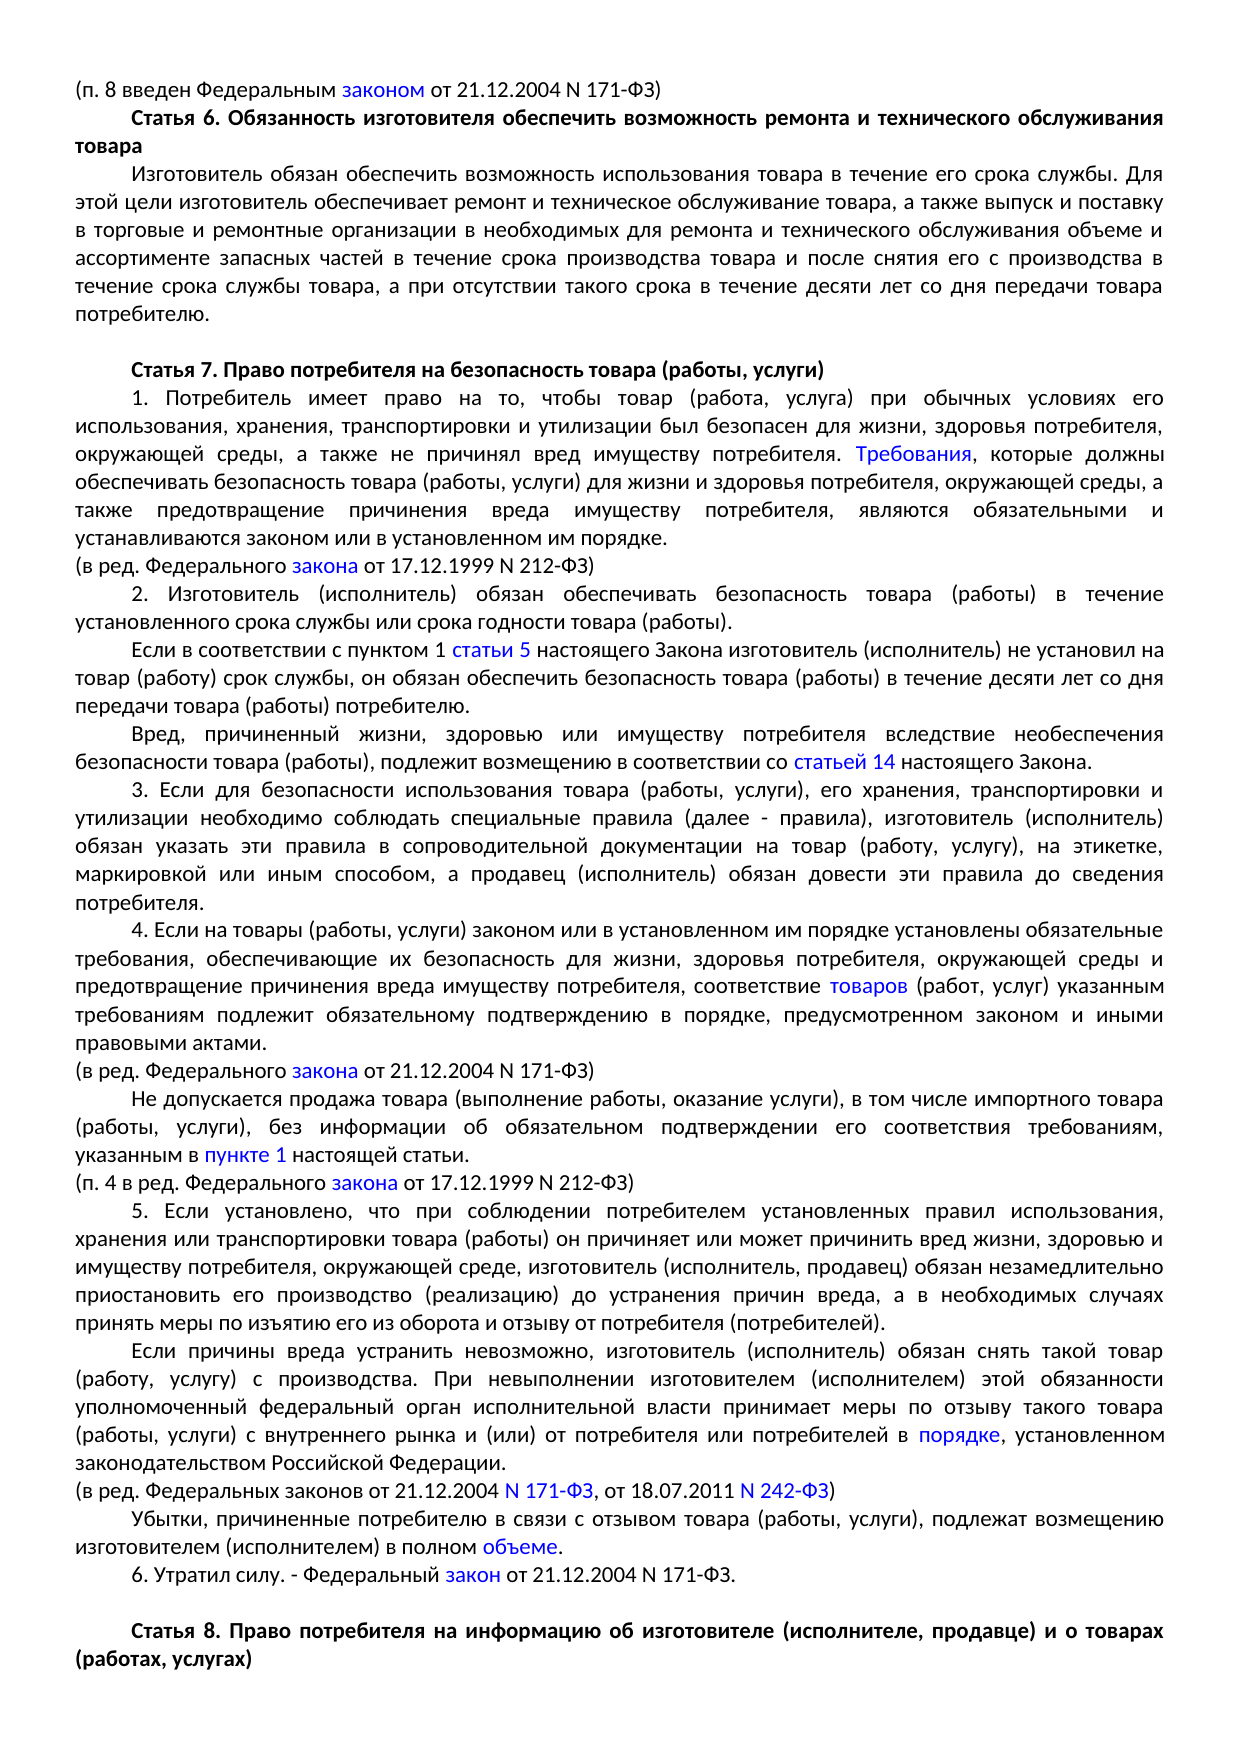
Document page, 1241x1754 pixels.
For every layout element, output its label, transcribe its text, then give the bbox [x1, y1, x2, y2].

text Если в соответствии с пунктом 1 статьи 5 настоящего Закона изготовитель (исполнитель) не установил на товар (работу) срок службы, он обязан обеспечить безопасность товара (работы) в течение десяти лет со дня передачи товара (работы) потребителю. [75, 635, 1165, 719]
text 4. Если на товары (работы, услуги) законом или в установленном им порядке установлены обязательные требования, обеспечивающие их безопасность для жизни, здоровья потребителя, окружающей среды и предотвращение причинения вреда имуществу потребителя, соответствие товаров (работ, услуг) указанным требованиям подлежит обязательному подтверждению в порядке, предусмотренном законом и иными правовыми актами. [75, 916, 1165, 1056]
text Убытки, причиненные потребителю в связи с отзывом товара (работы, услуги), подлежат возмещению изготовителем (исполнителем) в полном объеме. [75, 1504, 1165, 1560]
text 6. Утратил силу. - Федеральный закон от 21.12.2004 N 171-ФЗ. [75, 1560, 1165, 1588]
title Статья 7. Право потребителя на безопасность товара (работы, услуги) [75, 355, 1165, 383]
text 3. Если для безопасности использования товара (работы, услуги), его хранения, транспортировки и утилизации необходимо соблюдать специальные правила (далее - правила), изготовитель (исполнитель) обязан указать эти правила в сопроводительной документации на товар (работу, услугу), на этикетке, маркировкой или иным способом, а продавец (исполнитель) обязан довести эти правила до сведения потребителя. [75, 776, 1165, 916]
text (в ред. Федеральных законов от 21.12.2004 N 171-ФЗ, от 18.07.2011 N 242-ФЗ) [75, 1476, 1165, 1504]
text Не допускается продажа товара (выполнение работы, оказание услуги), в том числе импортного товара (работы, услуги), без информации об обязательном подтверждении его соответствия требованиям, указанным в пункте 1 настоящей статьи. [75, 1084, 1165, 1168]
text (в ред. Федерального закона от 21.12.2004 N 171-ФЗ) [75, 1056, 1165, 1084]
text (п. 4 в ред. Федерального закона от 17.12.1999 N 212-ФЗ) [75, 1168, 1165, 1196]
text 2. Изготовитель (исполнитель) обязан обеспечивать безопасность товара (работы) в течение установленного срока службы или срока годности товара (работы). [75, 579, 1165, 635]
text (в ред. Федерального закона от 17.12.1999 N 212-ФЗ) [75, 551, 1165, 579]
text Изготовитель обязан обеспечить возможность использования товара в течение его срока службы. Для этой цели изготовитель обеспечивает ремонт и техническое обслуживание товара, а также выпуск и поставку в торговые и ремонтные организации в необходимых для ремонта и технического обслуживания объеме и ассортименте запасных частей в течение срока производства товара и после снятия его с производства в течение срока службы товара, а при отсутствии такого срока в течение десяти лет со дня передачи товара потребителю. [75, 159, 1165, 327]
text Если причины вреда устранить невозможно, изготовитель (исполнитель) обязан снять такой товар (работу, услугу) с производства. При невыполнении изготовителем (исполнителем) этой обязанности уполномоченный федеральный орган исполнительной власти принимает меры по отзыву такого товара (работы, услуги) с внутреннего рынка и (или) от потребителя или потребителей в порядке, установленном законодательством Российской Федерации. [75, 1336, 1165, 1476]
title Статья 8. Право потребителя на информацию об изготовителе (исполнителе, продавце) и о товарах (работах, услугах) [75, 1616, 1165, 1672]
text 1. Потребитель имеет право на то, чтобы товар (работа, услуга) при обычных условиях его использования, хранения, транспортировки и утилизации был безопасен для жизни, здоровья потребителя, окружающей среды, а также не причинял вред имуществу потребителя. Требования, которые должны обеспечивать безопасность товара (работы, услуги) для жизни и здоровья потребителя, окружающей среды, а также предотвращение причинения вреда имуществу потребителя, являются обязательными и устанавливаются законом или в установленном им порядке. [75, 383, 1165, 551]
text 5. Если установлено, что при соблюдении потребителем установленных правил использования, хранения или транспортировки товара (работы) он причиняет или может причинить вред жизни, здоровью и имуществу потребителя, окружающей среде, изготовитель (исполнитель, продавец) обязан незамедлительно приостановить его производство (реализацию) до устранения причин вреда, а в необходимых случаях принять меры по изъятию его из оборота и отзыву от потребителя (потребителей). [75, 1196, 1165, 1336]
title Статья 6. Обязанность изготовителя обеспечить возможность ремонта и технического обслуживания товара [75, 103, 1165, 159]
text (п. 8 введен Федеральным законом от 21.12.2004 N 171-ФЗ) [75, 75, 1165, 103]
text Вред, причиненный жизни, здоровью или имуществу потребителя вследствие необеспечения безопасности товара (работы), подлежит возмещению в соответствии со статьей 14 настоящего Закона. [75, 719, 1165, 776]
